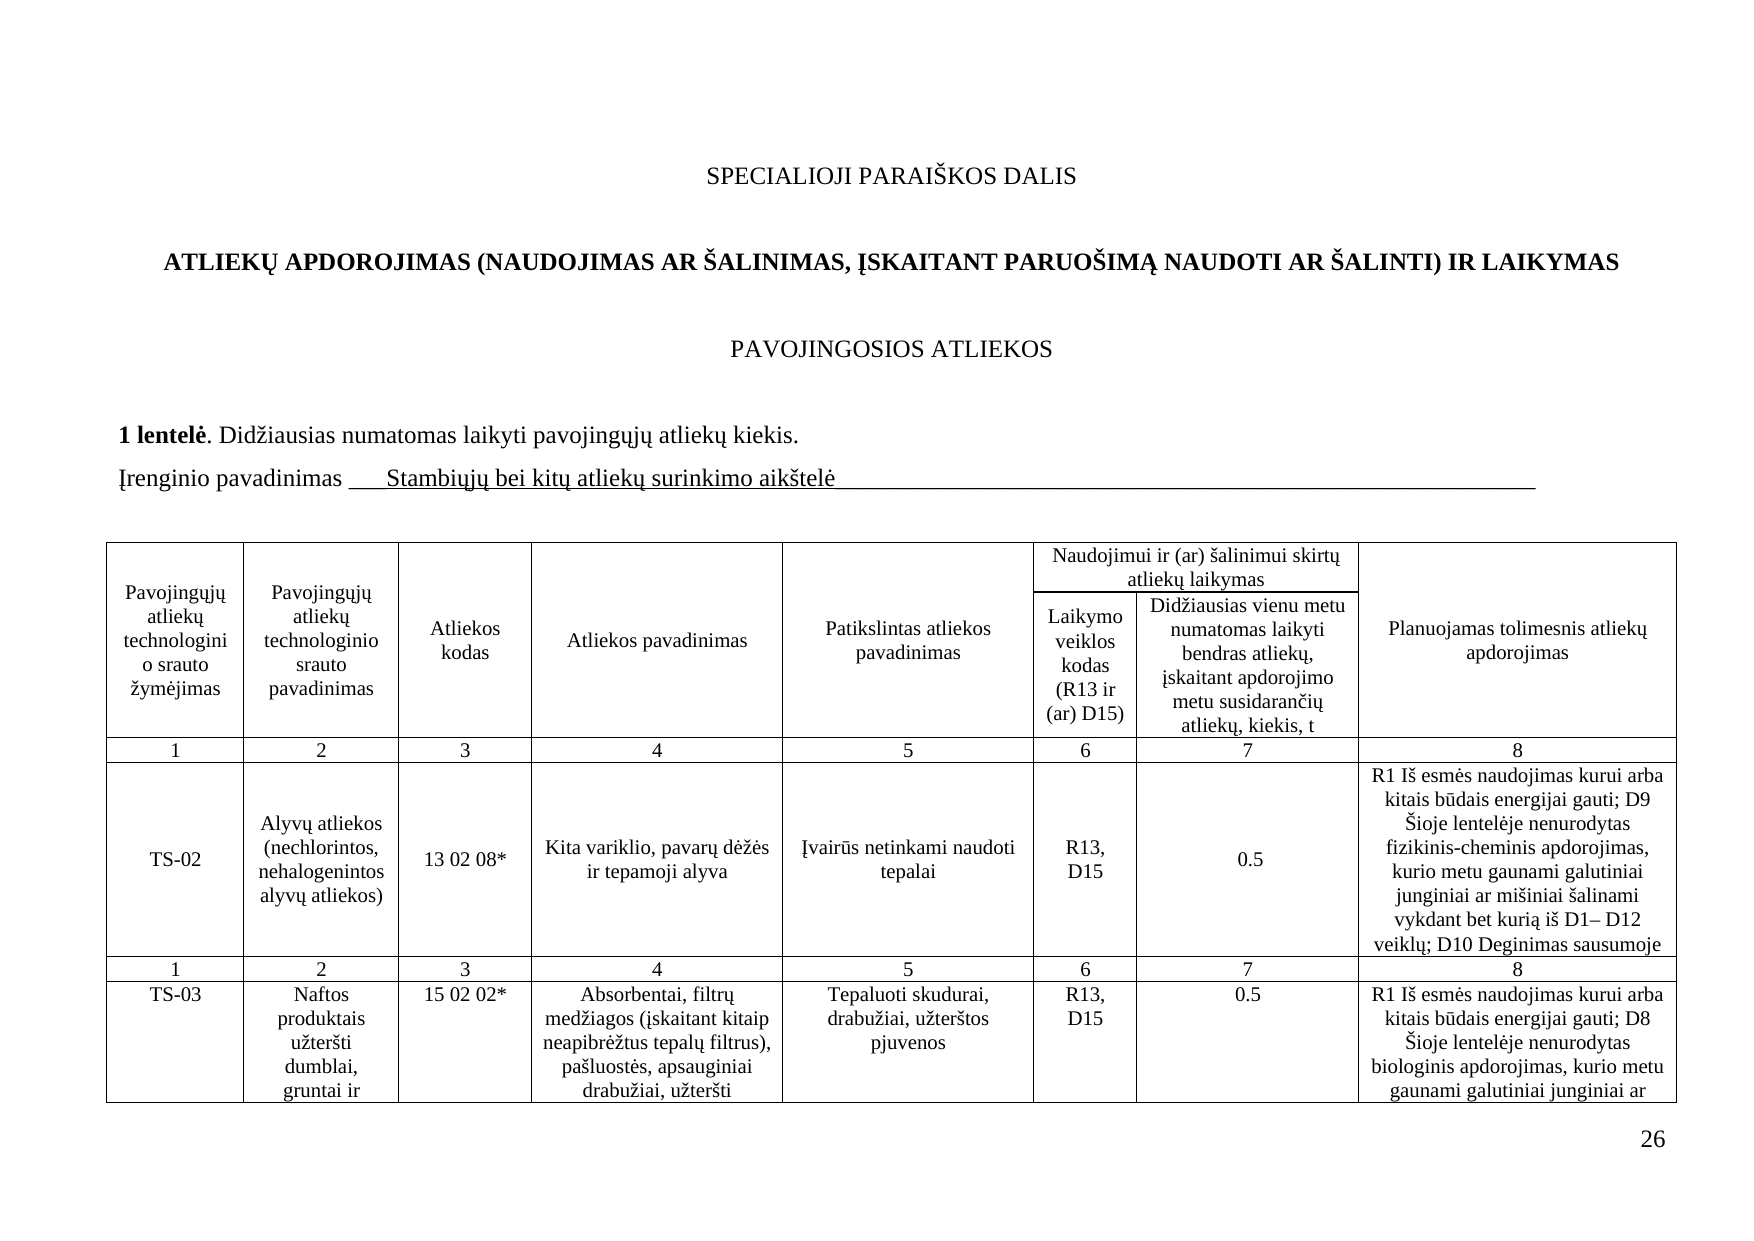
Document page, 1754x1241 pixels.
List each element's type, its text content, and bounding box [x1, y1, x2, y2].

table_cell 8 [1359, 957, 1676, 981]
text SPECIALIOJI PARAIŠKOS DALIS [118, 161, 1665, 190]
table_cell R1 Iš esmės naudojimas kurui arba kitais būdais energijai gauti; D9 Šioje lentelėje nenurodytas fizikinis-cheminis apdorojimas, kurio metu gaunami galutiniai junginiai ar mišiniai šalinami vykdant bet kurią iš D1– D12 veiklų; D10 Deginimas sausumoje [1359, 763, 1676, 956]
table_header Pavojingųjų atliekų technologinio srauto žymėjimas [107, 543, 243, 737]
table_header Atliekos kodas [399, 543, 531, 737]
table_cell 7 [1137, 738, 1358, 762]
table_cell 2 [244, 957, 398, 981]
table_cell 5 [783, 738, 1033, 762]
table_cell 5 [783, 957, 1033, 981]
table_cell Laikymo veiklos kodas (R13 ir (ar) D15) [1034, 593, 1136, 737]
table_cell 3 [399, 738, 531, 762]
table_cell 4 [532, 957, 782, 981]
table_cell Tepaluoti skudurai, drabužiai, užterštos pjuvenos [783, 982, 1033, 1102]
table_cell R13, D15 [1034, 982, 1136, 1102]
table_cell Didžiausias vienu metu numatomas laikyti bendras atliekų, įskaitant apdorojimo metu susidarančių atliekų, kiekis, t [1137, 593, 1358, 737]
table_cell 0.5 [1137, 982, 1358, 1102]
table_cell 4 [532, 738, 782, 762]
table_cell R13, D15 [1034, 763, 1136, 956]
table_cell Alyvų atliekos (nechlorintos, nehalogenintos alyvų atliekos) [244, 763, 398, 956]
table_cell Įvairūs netinkami naudoti tepalai [783, 763, 1033, 956]
table_cell TS-03 [107, 982, 243, 1102]
text ATLIEKŲ APDOROJIMAS (NAUDOJIMAS AR ŠALINIMAS, ĮSKAITANT PARUOŠIMĄ NAUDOTI AR ŠALINTI) IR LAIKYMAS [118, 247, 1665, 276]
table_cell 15 02 02* [399, 982, 531, 1102]
text PAVOJINGOSIOS ATLIEKOS [118, 334, 1665, 362]
table_header Planuojamas tolimesnis atliekų apdorojimas [1359, 543, 1676, 737]
table_cell Absorbentai, filtrų medžiagos (įskaitant kitaip neapibrėžtus tepalų filtrus), pašluostės, apsauginiai drabužiai, užteršti pavojingosiomis medžiagomis [532, 982, 782, 1102]
table_cell 13 02 08* [399, 763, 531, 956]
table_cell 7 [1137, 957, 1358, 981]
table_header Pavojingųjų atliekų technologinio srauto pavadinimas [244, 543, 398, 737]
table_cell 1 [107, 957, 243, 981]
table_cell 6 [1034, 957, 1136, 981]
text Įrenginio pavadinimas Stambiųjų bei kitų atliekų surinkimo aikštelė [118, 463, 1665, 492]
table_cell 0.5 [1137, 763, 1358, 956]
table_cell 8 [1359, 738, 1676, 762]
table_cell TS-02 [107, 763, 243, 956]
table_cell 6 [1034, 738, 1136, 762]
table_header Patikslintas atliekos pavadinimas [783, 543, 1033, 737]
table_cell 3 [399, 957, 531, 981]
table_header Naudojimui ir (ar) šalinimui skirtų atliekų laikymas [1034, 543, 1358, 591]
table_cell 1 [107, 738, 243, 762]
table_cell Naftos produktais užteršti dumblai, gruntai ir atliekos [244, 982, 398, 1102]
text 1 lentelė. Didžiausias numatomas laikyti pavojingųjų atliekų kiekis. [118, 420, 1665, 449]
table_cell Kita variklio, pavarų dėžės ir tepamoji alyva [532, 763, 782, 956]
table_cell 2 [244, 738, 398, 762]
table_header Atliekos pavadinimas [532, 543, 782, 737]
